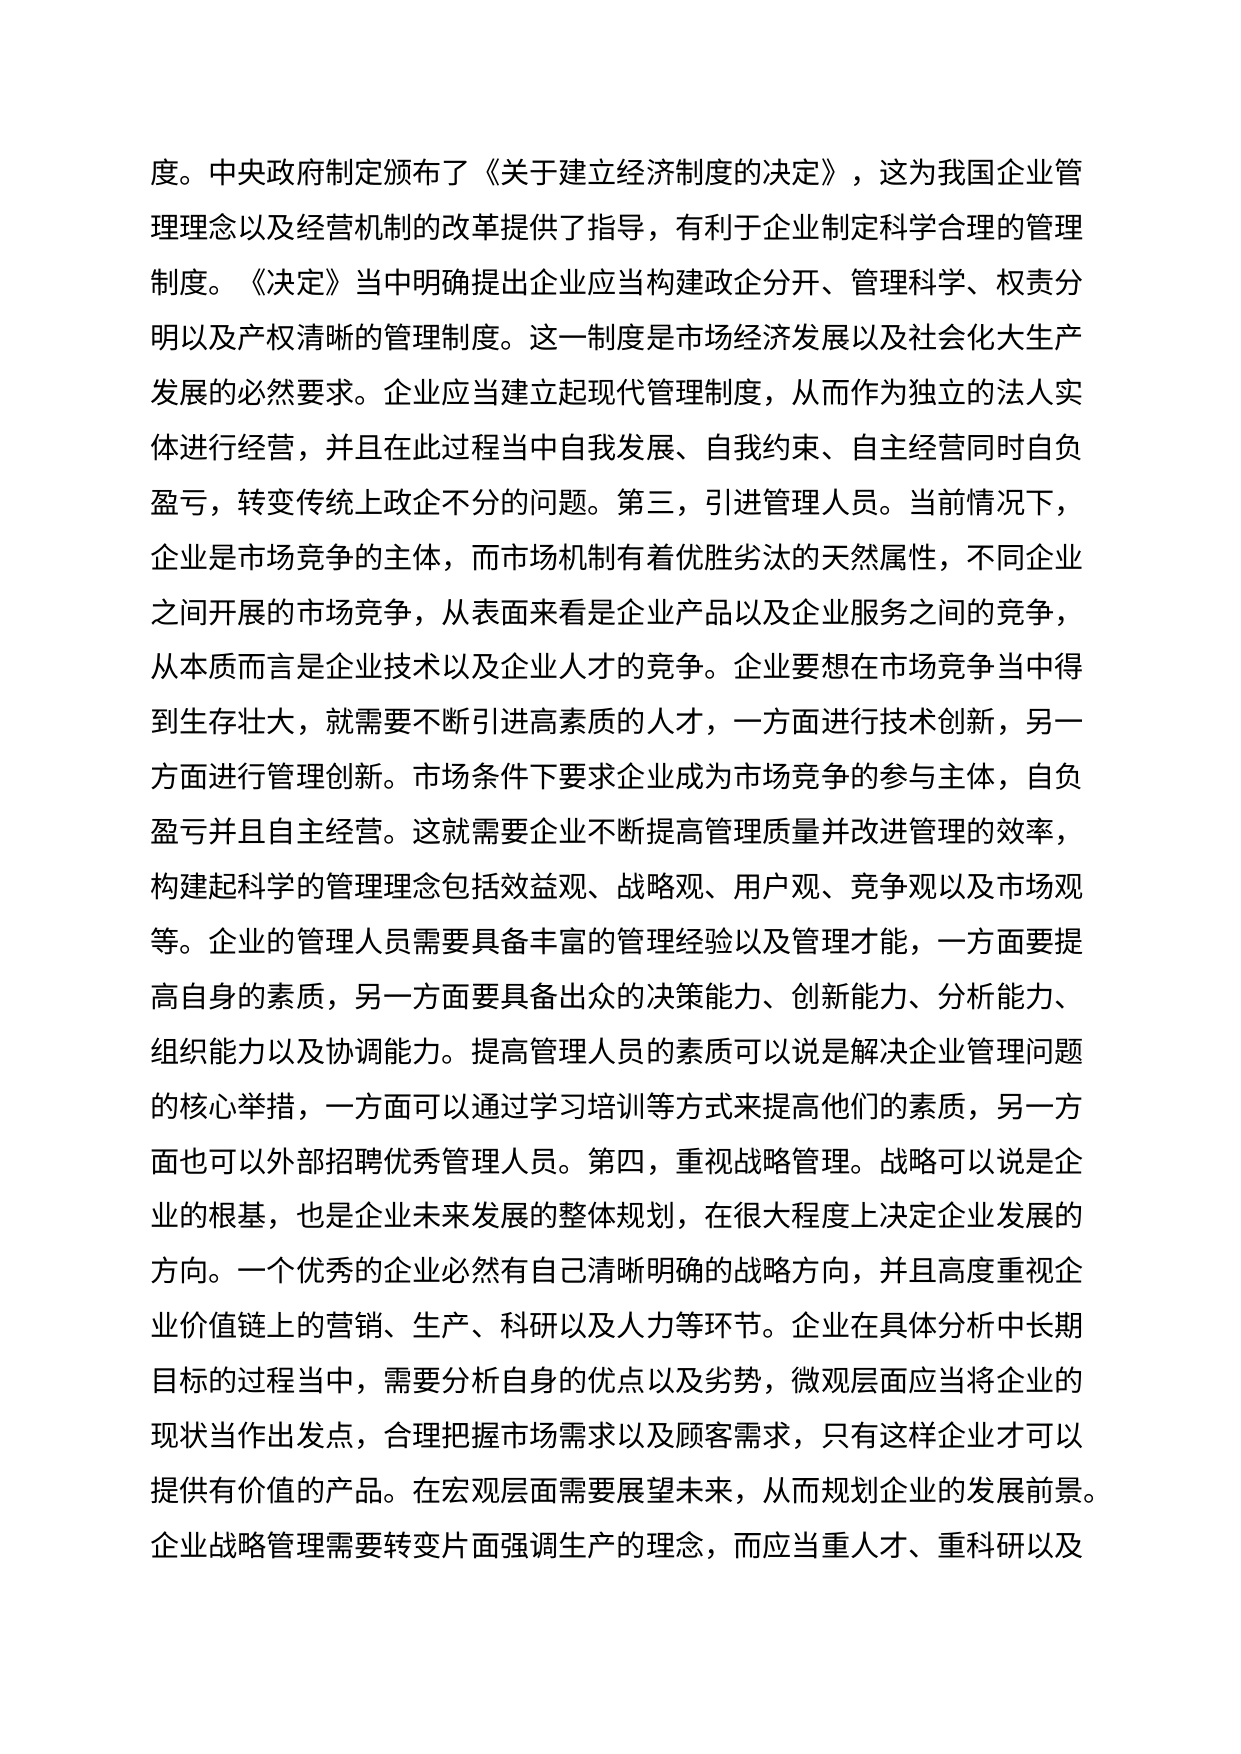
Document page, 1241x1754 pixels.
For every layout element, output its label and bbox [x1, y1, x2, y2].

text [150, 150, 1090, 1565]
